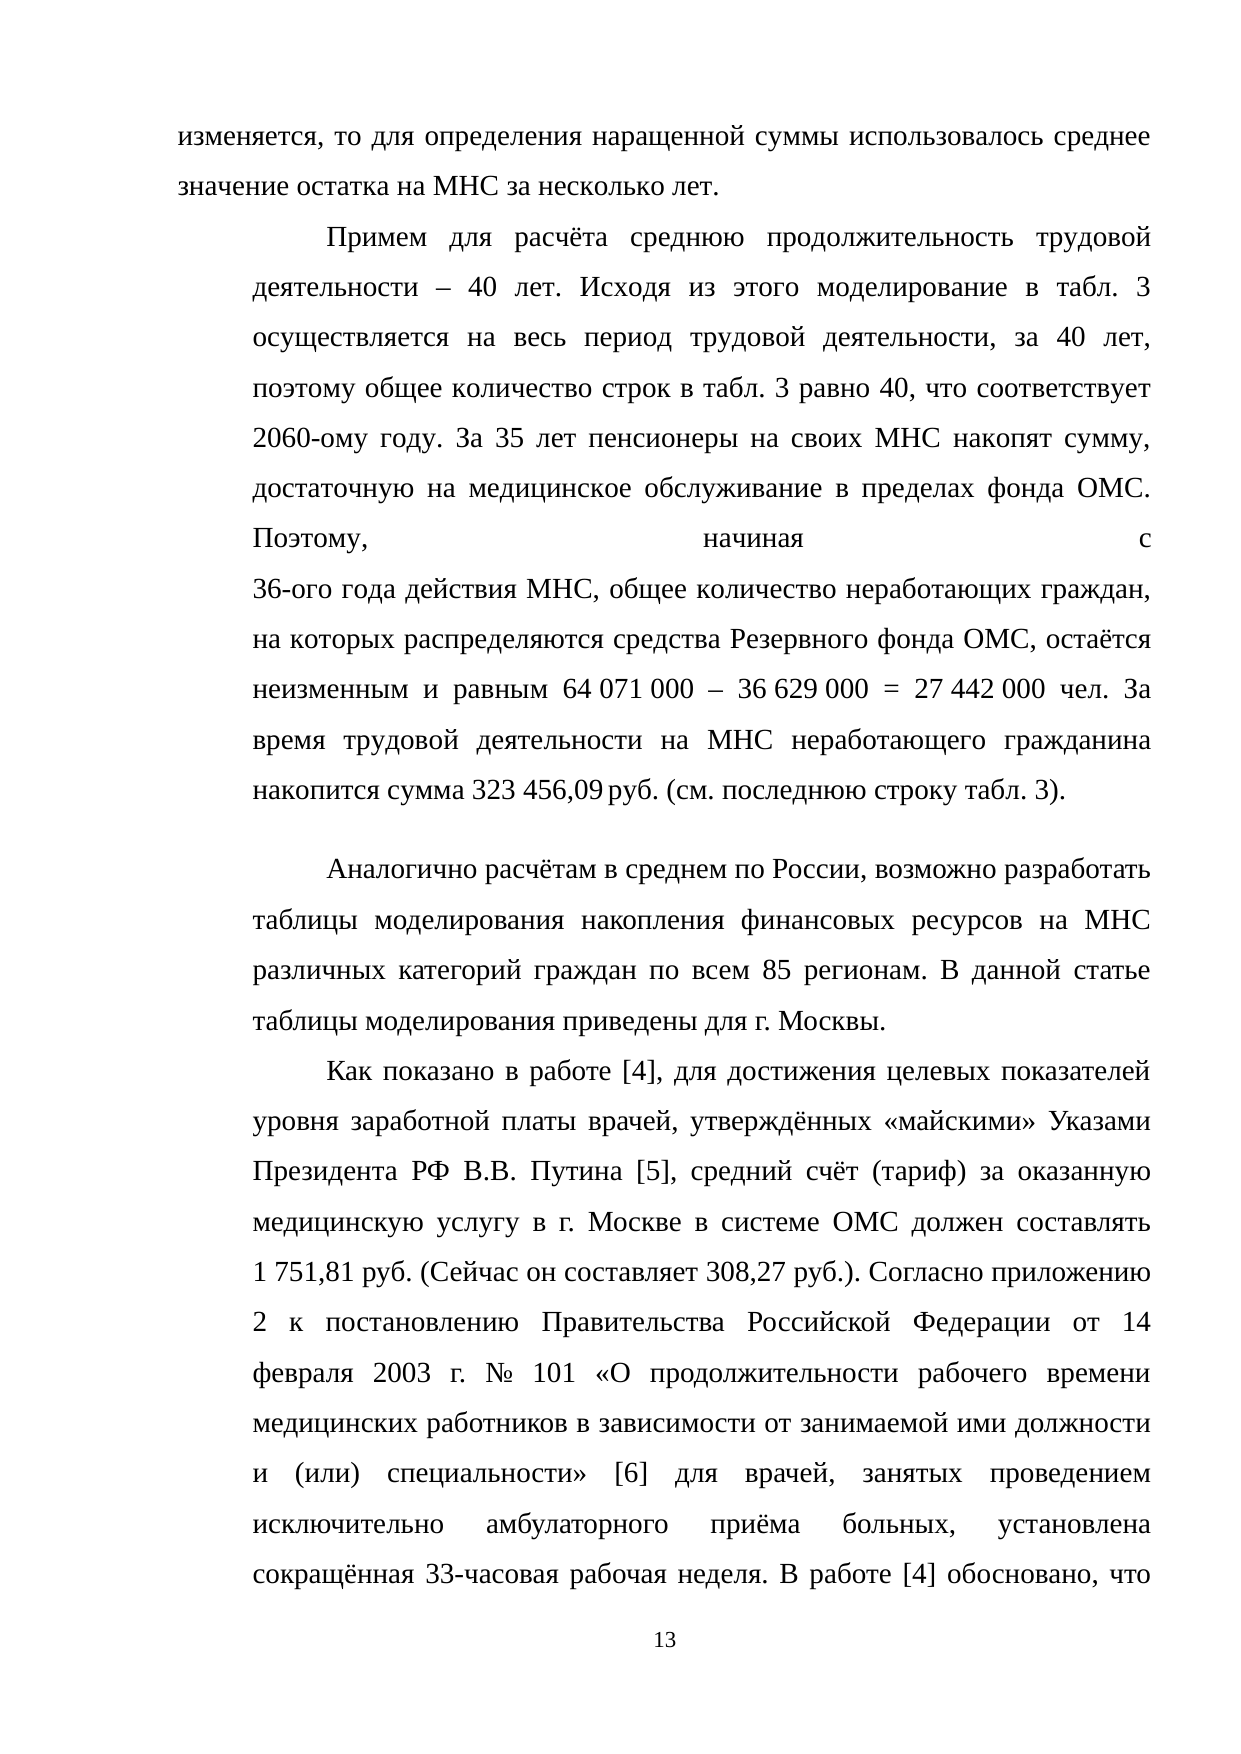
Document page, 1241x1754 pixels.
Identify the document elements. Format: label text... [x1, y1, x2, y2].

text Аналогично расчётам в среднем по России, возможно разработать таблицы моделирования накопления финансовых ресурсов на МНС различных категорий граждан по всем 85 регионам. В данной статье таблицы моделирования приведены для г. Москвы. [252, 852, 1152, 1036]
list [177, 118, 1152, 202]
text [252, 1053, 1152, 1589]
text Примем для расчёта среднюю продолжительность трудовой деятельности – 40 лет. Исходя из этого моделирование в табл. 3 осуществляется на весь период трудовой деятельности, за 40 лет, поэтому общее количество строк в табл. 3 равно 40, что соответствует 2060-ому году. За 35 лет пенсионеры на своих МНС накопят сумму, достаточную на медицинское обслуживание в пределах фонда ОМС. Поэтому, начиная с 36-ого года действия МНС, общее количество неработающих граждан, на которых распределяются средства Резервного фонда ОМС, остаётся неизменным и равным 64 071 000 – 36 629 000 = 27 442 000 чел. За время трудовой деятельности на МНС неработающего гражданина накопится сумма 323 456,09 руб. (см. последнюю строку табл. 3). [252, 219, 1152, 806]
